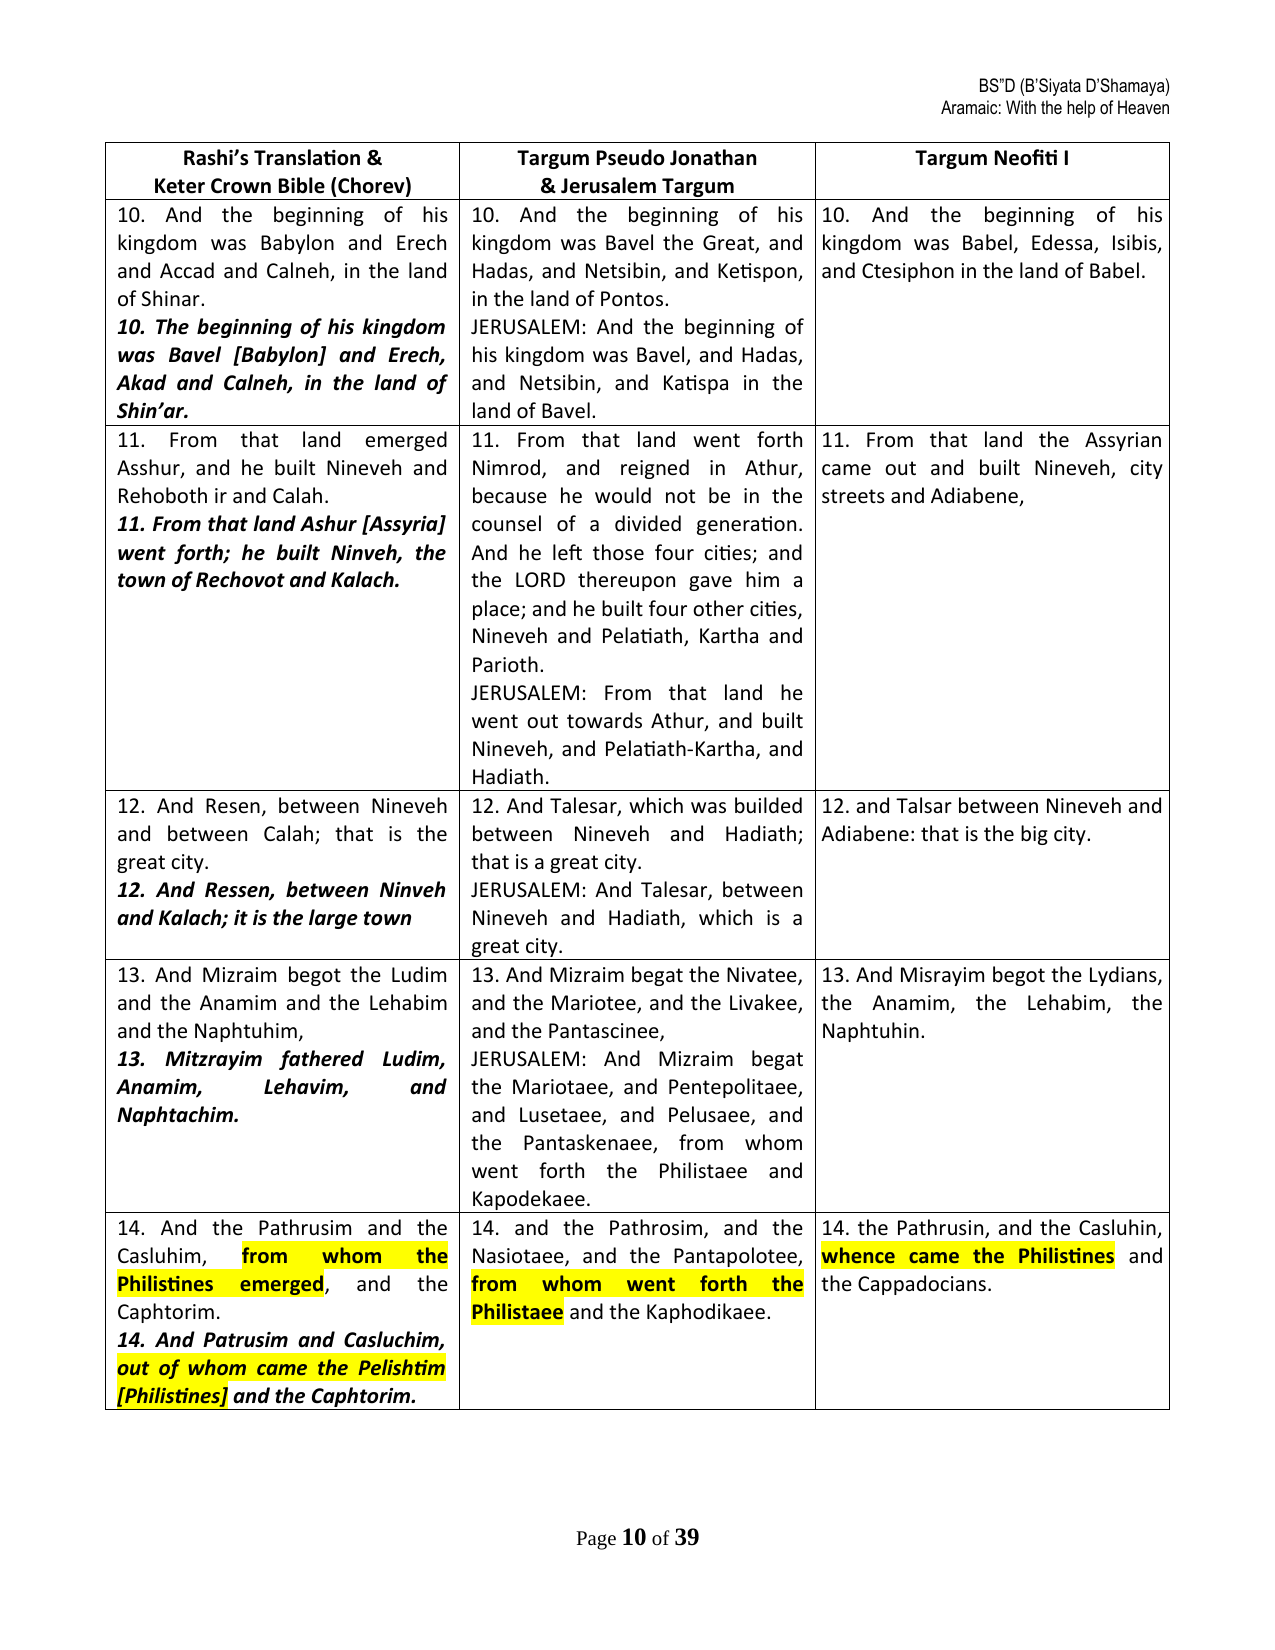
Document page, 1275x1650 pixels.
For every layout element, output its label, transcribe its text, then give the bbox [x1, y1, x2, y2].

table_cell 12. And Resen, between Nineveh and between Calah; that is the great city. 12. And Ressen, between Ninveh and Kalach; it is the large town [106, 791, 459, 959]
table_header Rashi’s Translation & Keter Crown Bible (Chorev) [106, 143, 459, 199]
table_cell 11. From that land went forth Nimrod, and reigned in Athur, because he would not be in the counsel of a divided generation. And he left those four cities; and the LORD thereupon gave him a place; and he built four other cities, Nineveh and Pelatiath, Kartha and Parioth. JERUSALEM: From that land he went out towards Athur, and built Nineveh, and Pelatiath-Kartha, and Hadiath. [460, 426, 815, 790]
table_header Targum Pseudo Jonathan & Jerusalem Targum [460, 143, 815, 199]
table_cell 10. And the beginning of his kingdom was Bavel the Great, and Hadas, and Netsibin, and Ketispon, in the land of Pontos. JERUSALEM: And the beginning of his kingdom was Bavel, and Hadas, and Netsibin, and Katispa in the land of Bavel. [460, 200, 815, 424]
table_cell 10. And the beginning of his kingdom was Babel, Edessa, Isibis, and Ctesiphon in the land of Babel. [816, 200, 1169, 424]
table_cell 14. and the Pathrosim, and the Nasiotaee, and the Pantapolotee, from whom went forth the Philistaee and the Kaphodikaee. [460, 1213, 815, 1409]
table_cell 13. And Mizraim begat the Nivatee, and the Mariotee, and the Livakee, and the Pantascinee, JERUSALEM: And Mizraim begat the Mariotaee, and Pentepolitaee, and Lusetaee, and Pelusaee, and the Pantaskenaee, from whom went forth the Philistaee and Kapodekaee. [460, 960, 815, 1212]
table_cell 11. From that land emerged Asshur, and he built Nineveh and Rehoboth ir and Calah. 11. From that land Ashur [Assyria] went forth; he built Ninveh, the town of Rechovot and Kalach. [106, 426, 459, 790]
table_cell 13. And Mizraim begot the Ludim and the Anamim and the Lehabim and the Naphtuhim, 13. Mitzrayim fathered Ludim, Anamim, Lehavim, and Naphtachim. [106, 960, 459, 1212]
table_cell 13. And Misrayim begot the Lydians, the Anamim, the Lehabim, the Naphtuhin. [816, 960, 1169, 1212]
table_cell 14. the Pathrusin, and the Casluhin, whence came the Philistines and the Cappadocians. [816, 1213, 1169, 1409]
table_cell 10. And the beginning of his kingdom was Babylon and Erech and Accad and Calneh, in the land of Shinar. 10. The beginning of his kingdom was Bavel [Babylon] and Erech, Akad and Calneh, in the land of Shin’ar. [106, 200, 459, 424]
table_cell 14. And the Pathrusim and the Casluhim, from whom the Philistines emerged, and the Caphtorim. 14. And Patrusim and Casluchim, out of whom came the Pelishtim [Philistines] and the Caphtorim. [106, 1213, 459, 1409]
table_header Targum Neofiti I [816, 143, 1169, 199]
table_cell 12. and Talsar between Nineveh and Adiabene: that is the big city. [816, 791, 1169, 959]
table_cell 11. From that land the Assyrian came out and built Nineveh, city streets and Adiabene, [816, 426, 1169, 790]
table_cell 12. And Talesar, which was builded between Nineveh and Hadiath; that is a great city. JERUSALEM: And Talesar, between Nineveh and Hadiath, which is a great city. [460, 791, 815, 959]
